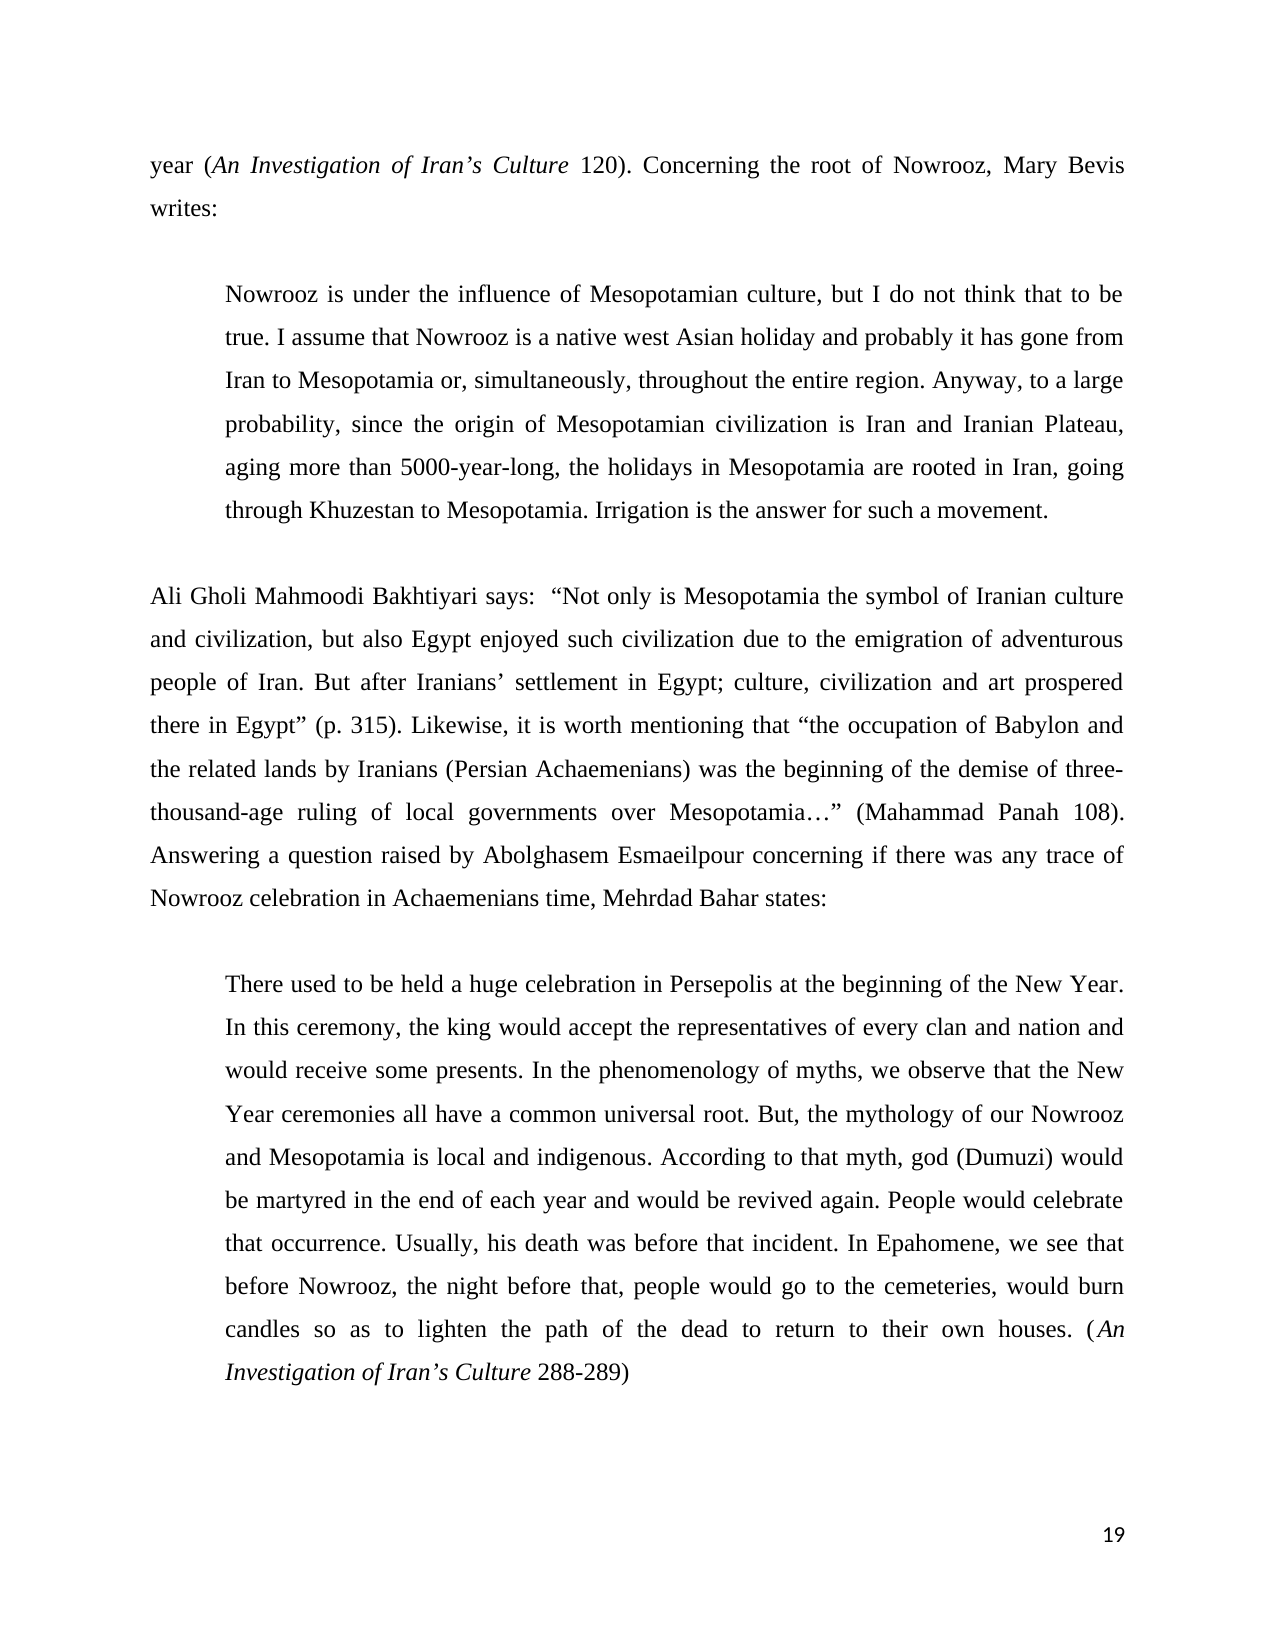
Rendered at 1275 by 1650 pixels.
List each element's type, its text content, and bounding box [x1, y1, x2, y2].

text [150, 150, 1125, 222]
text Nowrooz is under the influence of Mesopotamian culture, but I do not think that to be true. I assume that Nowrooz is a native west Asian holiday and probably it has gone from Iran to Mesopotamia or, simultaneously, throughout the entire region. Anyway, to a large probability, since the origin of Mesopotamian civilization is Iran and Iranian Plateau, aging more than 5000-year-long, the holidays in Mesopotamia are rooted in Iran, going through Khuzestan to Mesopotamia. Irrigation is the answer for such a movement. [225, 279, 1125, 524]
text Ali Gholi Mahmoodi Bakhtiyari says: “Not only is Mesopotamia the symbol of Iranian culture and civilization, but also Egypt enjoyed such civilization due to the emigration of adventurous people of Iran. But after Iranians’ settlement in Egypt; culture, civilization and art prospered there in Egypt” (p. 315). Likewise, it is worth mentioning that “the occupation of Babylon and the related lands by Iranians (Persian Achaemenians) was the beginning of the demise of three-thousand-age ruling of local governments over Mesopotamia…” (Mahammad Panah 108). Answering a question raised by Abolghasem Esmaeilpour concerning if there was any trace of Nowrooz celebration in Achaemenians time, Mehrdad Bahar states: [150, 581, 1125, 912]
text There used to be held a huge celebration in Persepolis at the beginning of the New Year. In this ceremony, the king would accept the representatives of every clan and nation and would receive some presents. In the phenomenology of myths, we observe that the New Year ceremonies all have a common universal root. But, the mythology of our Nowrooz and Mesopotamia is local and indigenous. According to that myth, god (Dumuzi) would be martyred in the end of each year and would be revived again. People would celebrate that occurrence. Usually, his death was before that incident. In Epahomene, we see that before Nowrooz, the night before that, people would go to the cemeteries, would burn candles so as to lighten the path of the dead to return to their own houses. (An Investigation of Iran’s Culture 288-289) [225, 969, 1125, 1386]
